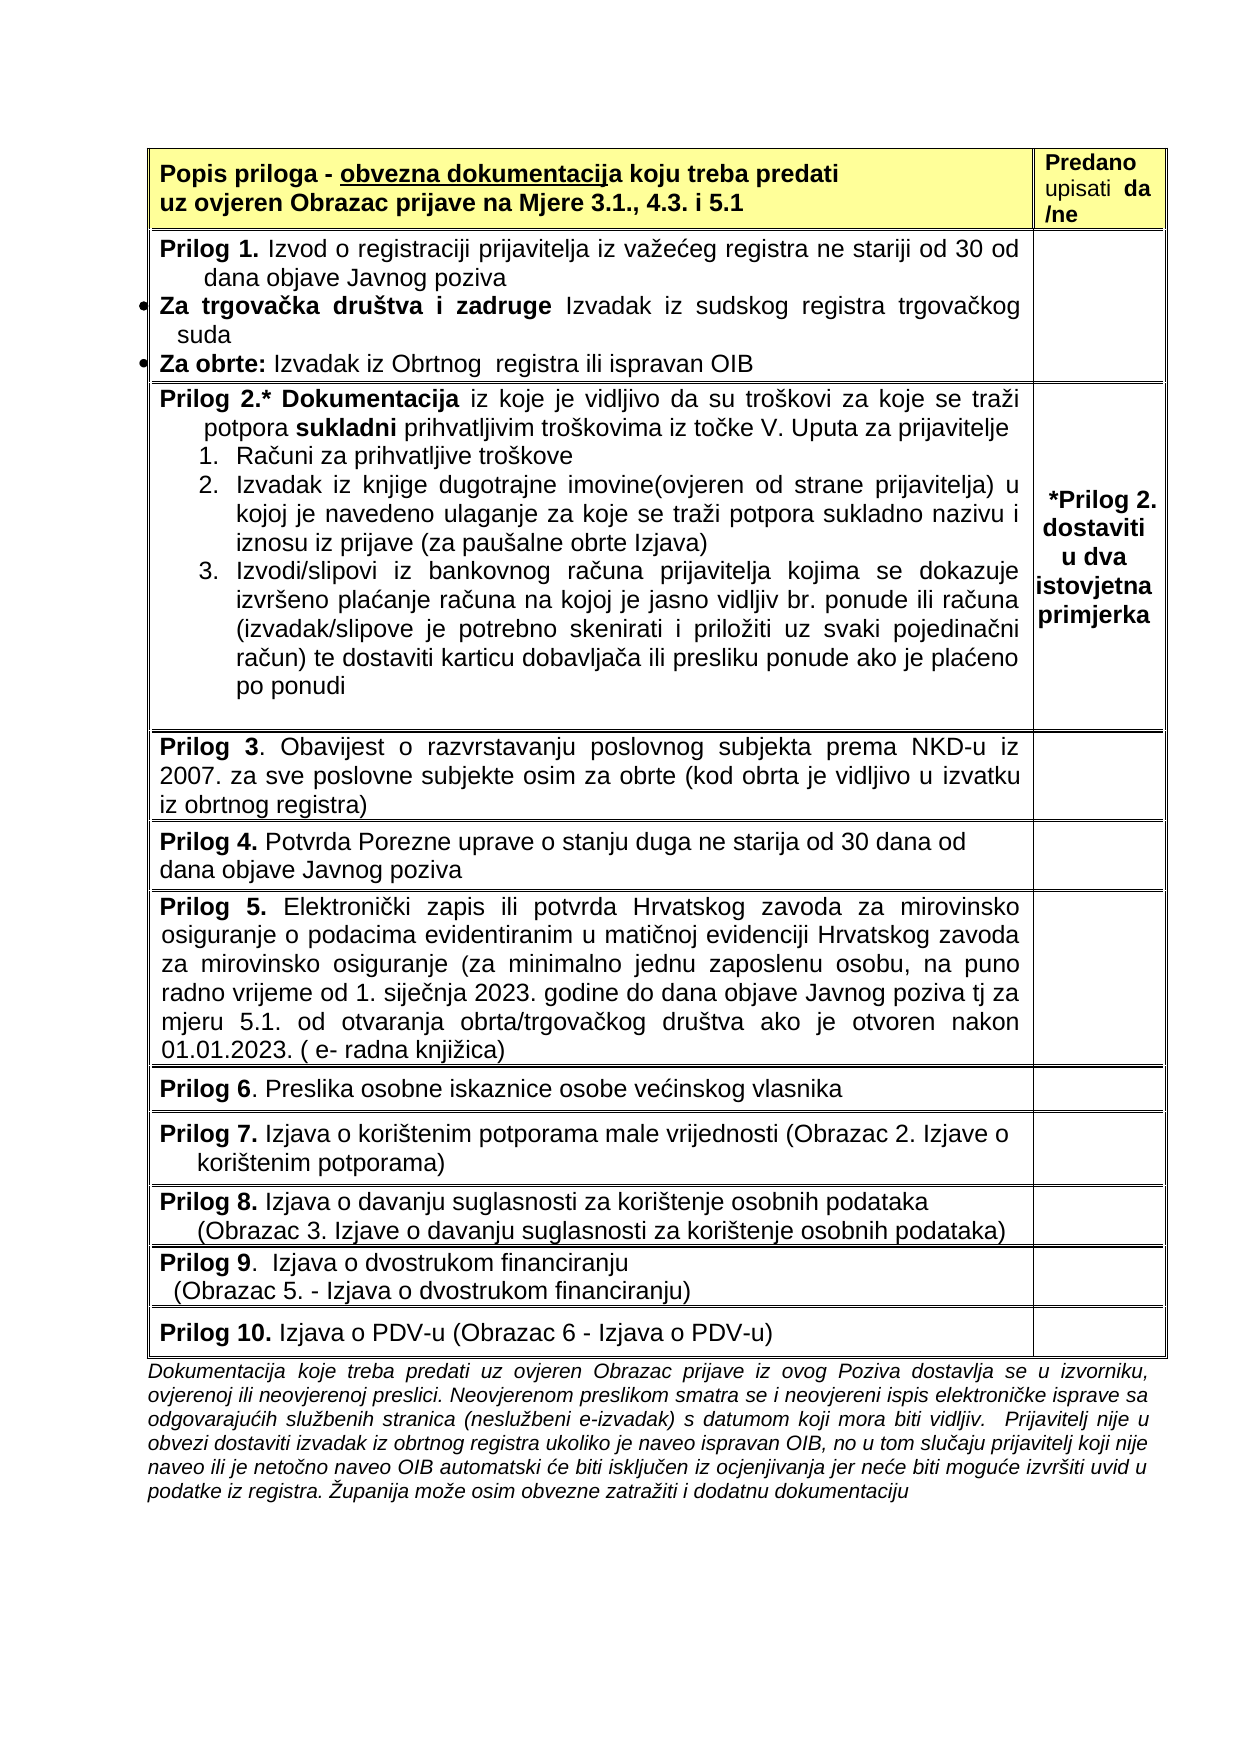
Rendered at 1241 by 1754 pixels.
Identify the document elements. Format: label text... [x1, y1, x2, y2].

table_cell Prilog 8. Izjava o davanju suglasnosti za korištenje osobnih podataka (Obrazac 3. Izjave o davanju suglasnosti za korištenje osobnih podataka) [150, 1184, 1033, 1244]
table_cell [1034, 889, 1165, 1064]
table_cell Prilog 10. Izjava o PDV-u (Obrazac 6 - Izjava o PDV-u) [148, 1305, 1033, 1356]
table_cell [1034, 228, 1165, 381]
table_cell [1034, 1110, 1165, 1184]
table_header Predano upisati da /ne [1035, 149, 1165, 228]
table_cell Prilog 1. Izvod o registraciji prijavitelja iz važećeg registra ne stariji od 30 od dana objave Javnog poziva Za trgovačka društva i zadruge Izvadak iz sudskog registra trgovačkog suda Za obrte: Izvadak iz Obrtnog registra ili ispravan OIB [150, 228, 1033, 381]
table_cell [1034, 819, 1165, 889]
table_cell Prilog 6. Preslika osobne iskaznice osobe većinskog vlasnika [148, 1064, 1033, 1109]
table_cell [1034, 1305, 1166, 1356]
table_cell Prilog 7. Izjava o korištenim potporama male vrijednosti (Obrazac 2. Izjave o korištenim potporama) [150, 1110, 1033, 1184]
table_cell Prilog 4. Potvrda Porezne uprave o stanju duga ne starija od 30 dana od dana objave Javnog poziva [150, 819, 1033, 889]
table_cell Prilog 5. Elektronički zapis ili potvrda Hrvatskog zavoda za mirovinsko osiguranje o podacima evidentiranim u matičnoj evidenciji Hrvatskog zavoda za mirovinsko osiguranje (za minimalno jednu zaposlenu osobu, na puno radno vrijeme od 1. siječnja 2023. godine do dana objave Javnog poziva tj za mjeru 5.1. od otvaranja obrta/trgovačkog društva ako je otvoren nakon 01.01.2023. ( e- radna knjižica) [150, 889, 1033, 1064]
table_cell *Prilog 2. dostaviti u dva istovjetna primjerka [1034, 381, 1165, 729]
table_cell Prilog 2.* Dokumentacija iz koje je vidljivo da su troškovi za koje se traži potpora sukladni prihvatljivim troškovima iz točke V. Uputa za prijavitelje Računi za prihvatljive troškove Izvadak iz knjige dugotrajne imovine(ovjeren od strane prijavitelja) u kojoj je navedeno ulaganje za koje se traži potpora sukladno nazivu i iznosu iz prijave (za paušalne obrte Izjava) Izvodi/slipovi iz bankovnog računa prijavitelja kojima se dokazuje izvršeno plaćanje računa na kojoj je jasno vidljiv br. ponude ili računa (izvadak/slipove je potrebno skenirati i priložiti uz svaki pojedinačni račun) te dostaviti karticu dobavljača ili presliku ponude ako je plaćeno po ponudi [150, 381, 1033, 729]
table_cell Prilog 3. Obavijest o razvrstavanju poslovnog subjekta prema NKD-u iz 2007. za sve poslovne subjekte osim za obrte (kod obrta je vidljivo u izvatku iz obrtnog registra) [148, 729, 1033, 819]
table_cell [1034, 1244, 1166, 1305]
table_header Popis priloga - obvezna dokumentacija koju treba predati uz ovjeren Obrazac prijave na Mjere 3.1., 4.3. i 5.1 [150, 149, 1032, 228]
table_cell [1034, 1064, 1166, 1109]
table_cell [1034, 1184, 1165, 1244]
table_cell Prilog 9. Izjava o dvostrukom financiranju (Obrazac 5. - Izjava o dvostrukom financiranju) [148, 1244, 1033, 1305]
table_cell [1034, 729, 1166, 819]
text Dokumentacija koje treba predati uz ovjeren Obrazac prijave iz ovog Poziva dostavlja se u izvorniku, ovjerenoj ili neovjerenoj preslici. Neovjerenom preslikom smatra se i neovjereni ispis elektroničke isprave sa odgovarajućih službenih stranica (neslužbeni e-izvadak) s datumom koji mora biti vidljiv. Prijavitelj nije u obvezi dostaviti izvadak iz obrtnog registra ukoliko je naveo ispravan OIB, no u tom slučaju prijavitelj koji nije naveo ili je netočno naveo OIB automatski će biti isključen iz ocjenjivanja jer neće biti moguće izvršiti uvid u podatke iz registra. Županija može osim obvezne zatražiti i dodatnu dokumentaciju [148, 1359, 1152, 1503]
